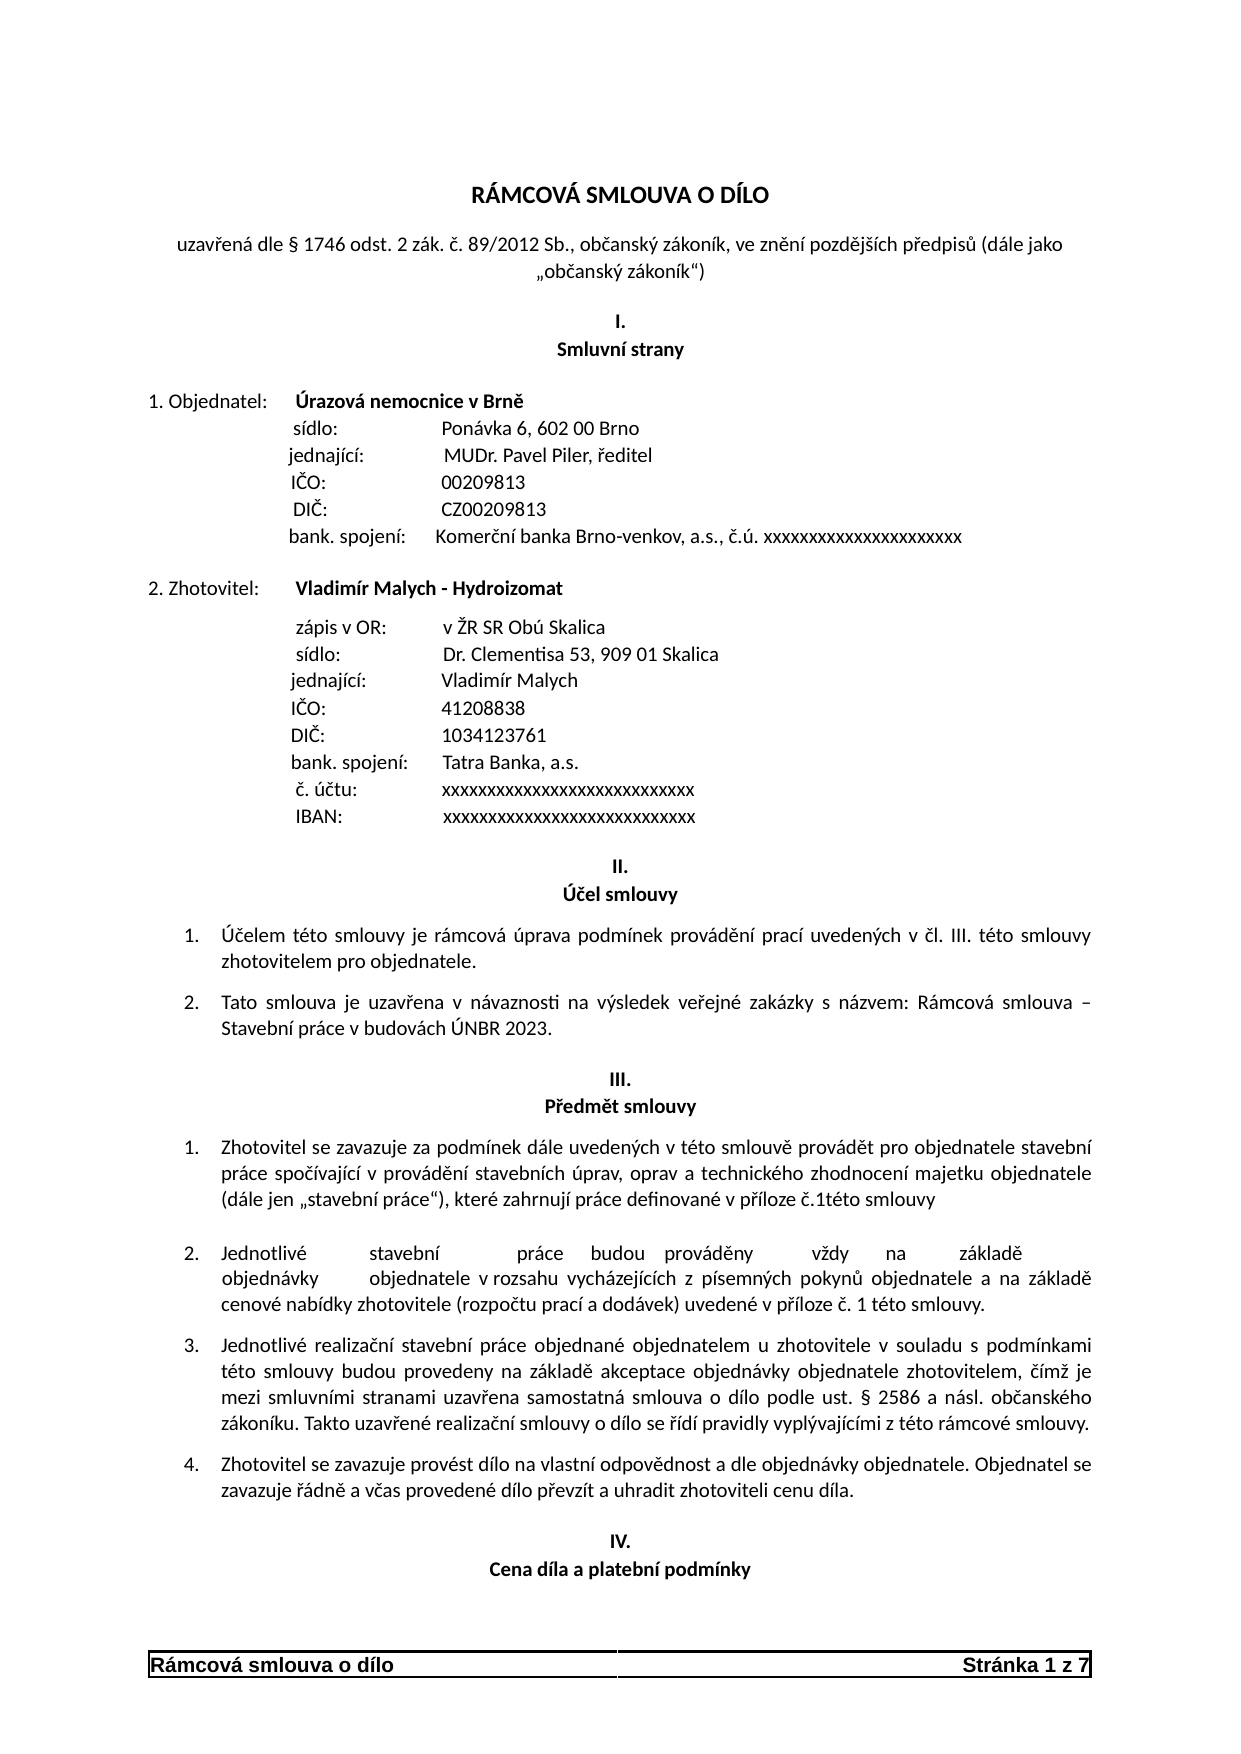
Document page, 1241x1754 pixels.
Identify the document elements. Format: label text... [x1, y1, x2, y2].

text zápis v OR: v ŽR SR Obú Skalica [295, 614, 788, 640]
list Tato smlouva je uzavřena v návaznosti na výsledek veřejné zakázky s názvem: Rámcová smlouva – Stavební práce v budovách ÚNBR 2023. [184, 989, 1093, 1041]
text sídlo: Dr. Clementisa 53, 909 01 Skalica [295, 641, 788, 667]
text I. [148, 308, 1093, 334]
list Objednatel: Úrazová nemocnice v Brně [148, 388, 1097, 413]
text II. [148, 853, 1092, 878]
text Předmět smlouvy [148, 1093, 1093, 1119]
text IBAN: xxxxxxxxxxxxxxxxxxxxxxxxxxxx [295, 803, 783, 828]
text jednající: MUDr. Pavel Piler, ředitel [148, 442, 1097, 468]
list Účelem této smlouvy je rámcová úprava podmínek provádění prací uvedených v čl. III. této smlouvy zhotovitelem pro objednatele. [184, 922, 1093, 973]
text „občanský zákoník“) [148, 258, 1092, 283]
text III. [148, 1066, 1092, 1091]
list Jednotlivé stavební práce budou prováděny vždy na základě objednávky objednatele v rozsahu vycházejících z písemných pokynů objednatele a na základě cenové nabídky zhotovitele (rozpočtu prací a dodávek) uvedené v příloze č. 1 této smlouvy. [184, 1240, 1093, 1316]
text RÁMCOVÁ SMLOUVA O DÍLO [148, 179, 1093, 210]
text č. účtu: xxxxxxxxxxxxxxxxxxxxxxxxxxxx [295, 776, 1093, 801]
list Jednotlivé realizační stavební práce objednané objednatelem u zhotovitele v souladu s podmínkami této smlouvy budou provedeny na základě akceptace objednávky objednatele zhotovitelem, čímž je mezi smluvními stranami uzavřena samostatná smlouva o dílo podle ust. § 2586 a násl. občanského zákoníku. Takto uzavřené realizační smlouvy o dílo se řídí pravidly vyplývajícími z této rámcové smlouvy. [184, 1332, 1093, 1436]
text Smluvní strany [148, 336, 1093, 362]
text Účel smlouvy [148, 881, 1093, 906]
text IV. [148, 1528, 1093, 1553]
text sídlo: Ponávka 6, 602 00 Brno [148, 415, 1097, 441]
list Zhotovitel: Vladimír Malych - Hydroizomat [148, 575, 1097, 601]
list Zhotovitel se zavazuje za podmínek dále uvedených v této smlouvě provádět pro objednatele stavební práce spočívající v provádění stavebních úprav, oprav a technického zhodnocení majetku objednatele (dále jen „stavební práce“), které zahrnují práce definované v příloze č.1této smlouvy [184, 1134, 1093, 1212]
text jednající: Vladimír Malych [148, 668, 1097, 693]
list Zhotovitel se zavazuje provést dílo na vlastní odpovědnost a dle objednávky objednatele. Objednatel se zavazuje řádně a včas provedené dílo převzít a uhradit zhotoviteli cenu díla. [184, 1451, 1093, 1503]
text IČO: 41208838 [148, 695, 1097, 720]
text Cena díla a platební podmínky [148, 1556, 1092, 1581]
text IČO: 00209813 [148, 469, 1097, 495]
text bank. spojení: Komerční banka Brno-venkov, a.s., č.ú. xxxxxxxxxxxxxxxxxxxxxx [148, 524, 1097, 549]
text DIČ: 1034123761 [148, 722, 1097, 747]
text bank. spojení: Tatra Banka, a.s. [148, 749, 1097, 774]
text uzavřená dle § 1746 odst. 2 zák. č. 89/2012 Sb., občanský zákoník, ve znění pozdějších předpisů (dále jako [148, 231, 1093, 256]
text DIČ: CZ00209813 [148, 497, 1097, 522]
